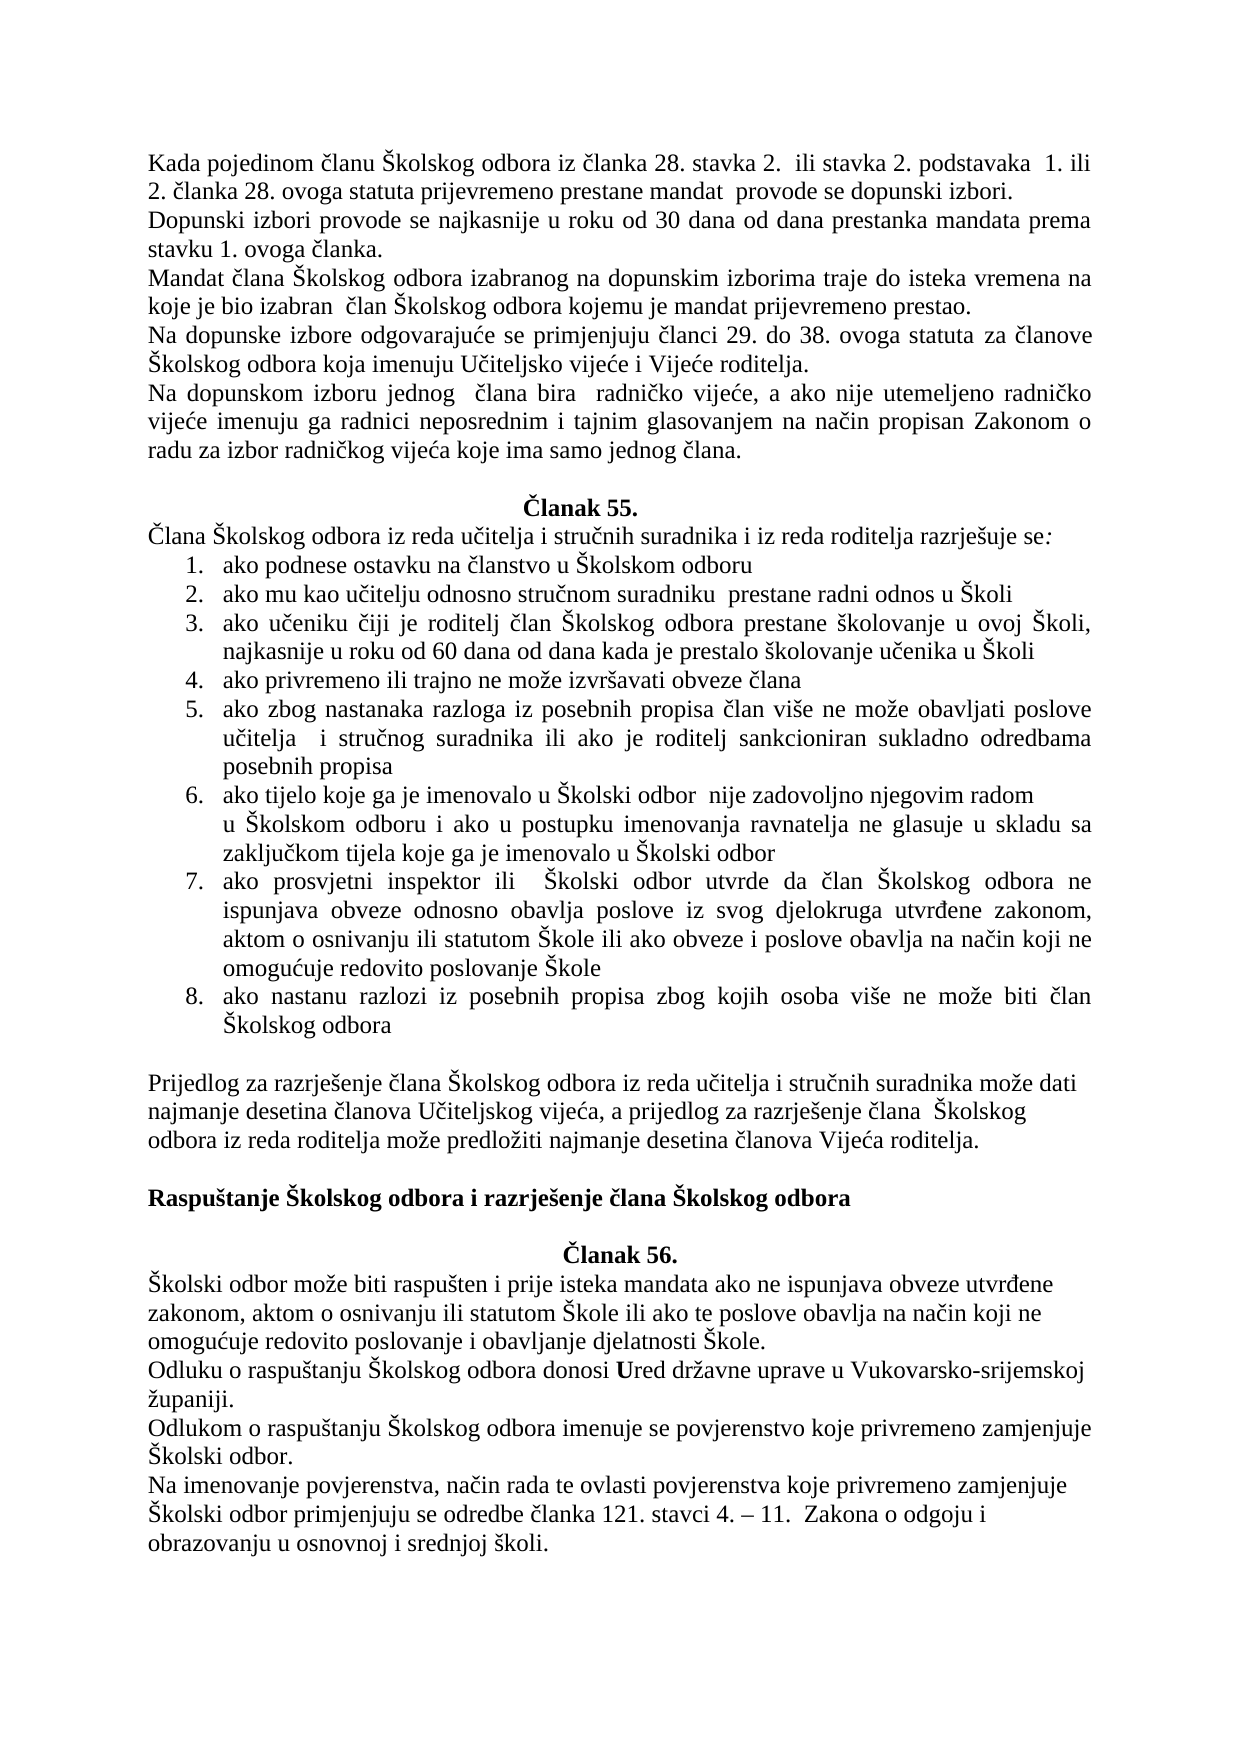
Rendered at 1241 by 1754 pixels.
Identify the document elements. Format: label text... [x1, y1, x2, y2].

text Članak 56. [148, 1240, 1093, 1269]
text u Školskom odboru i ako u postupku imenovanja ravnatelja ne glasuje u skladu sa zaključkom tijela koje ga je imenovalo u Školski odbor [223, 809, 1093, 866]
list ako prosvjetni inspektor ili Školski odbor utvrde da član Školskog odbora ne ispunjava obveze odnosno obavlja poslove iz svog djelokruga utvrđene zakonom, aktom o osnivanju ili statutom Škole ili ako obveze i poslove obavlja na način koji ne omogućuje redovito poslovanje Škole [185, 866, 1093, 981]
list ako zbog nastanaka razloga iz posebnih propisa član više ne može obavljati poslove učitelja i stručnog suradnika ili ako je roditelj sankcioniran sukladno odredbama posebnih propisa [185, 694, 1093, 780]
text Člana Školskog odbora iz reda učitelja i stručnih suradnika i iz reda roditelja razrješuje se: [148, 521, 1093, 550]
list ako podnese ostavku na članstvo u Školskom odboru [185, 550, 1093, 579]
list ako mu kao učitelju odnosno stručnom suradniku prestane radni odnos u Školi [185, 579, 1093, 608]
text Dopunski izbori provode se najkasnije u roku od 30 dana od dana prestanka mandata prema stavku 1. ovoga članka. [148, 205, 1093, 263]
text Na dopunskom izboru jednog člana bira radničko vijeće, a ako nije utemeljeno radničko vijeće imenuju ga radnici neposrednim i tajnim glasovanjem na način propisan Zakonom o radu za izbor radničkog vijeća koje ima samo jednog člana. [148, 378, 1093, 464]
text Školski odbor može biti raspušten i prije isteka mandata ako ne ispunjava obveze utvrđene zakonom, aktom o osnivanju ili statutom Škole ili ako te poslove obavlja na način koji ne omogućuje redovito poslovanje i obavljanje djelatnosti Škole. [148, 1269, 1093, 1355]
text Mandat člana Školskog odbora izabranog na dopunskim izborima traje do isteka vremena na koje je bio izabran član Školskog odbora kojemu je mandat prijevremeno prestao. [148, 263, 1093, 320]
text Raspuštanje Školskog odbora i razrješenje člana Školskog odbora [148, 1183, 1093, 1211]
text Kada pojedinom članu Školskog odbora iz članka 28. stavka 2. ili stavka 2. podstavaka 1. ili 2. članka 28. ovoga statuta prijevremeno prestane mandat provode se dopunski izbori. [148, 148, 1093, 205]
text Članak 55. [523, 493, 1093, 521]
list ako privremeno ili trajno ne može izvršavati obveze člana [185, 665, 1093, 694]
text 6. ako tijelo koje ga je imenovalo u Školski odbor nije zadovoljno njegovim radom [185, 780, 1093, 809]
text Odlukom o raspuštanju Školskog odbora imenuje se povjerenstvo koje privremeno zamjenjuje Školski odbor. [148, 1413, 1093, 1470]
text Prijedlog za razrješenje člana Školskog odbora iz reda učitelja i stručnih suradnika može dati najmanje desetina članova Učiteljskog vijeća, a prijedlog za razrješenje člana Školskog odbora iz reda roditelja može predložiti najmanje desetina članova Vijeća roditelja. [148, 1068, 1093, 1154]
text Na imenovanje povjerenstva, način rada te ovlasti povjerenstva koje privremeno zamjenjuje Školski odbor primjenjuju se odredbe članka 121. stavci 4. – 11. Zakona o odgoju i obrazovanju u osnovnoj i srednjoj školi. [148, 1470, 1093, 1556]
list ako učeniku čiji je roditelj član Školskog odbora prestane školovanje u ovoj Školi, najkasnije u roku od 60 dana od dana kada je prestalo školovanje učenika u Školi [185, 608, 1093, 665]
text Na dopunske izbore odgovarajuće se primjenjuju članci 29. do 38. ovoga statuta za članove Školskog odbora koja imenuju Učiteljsko vijeće i Vijeće roditelja. [148, 320, 1093, 378]
text Odluku o raspuštanju Školskog odbora donosi Ured državne uprave u Vukovarsko-srijemskoj županiji. [148, 1355, 1093, 1413]
list ako nastanu razlozi iz posebnih propisa zbog kojih osoba više ne može biti član Školskog odbora [185, 981, 1093, 1039]
